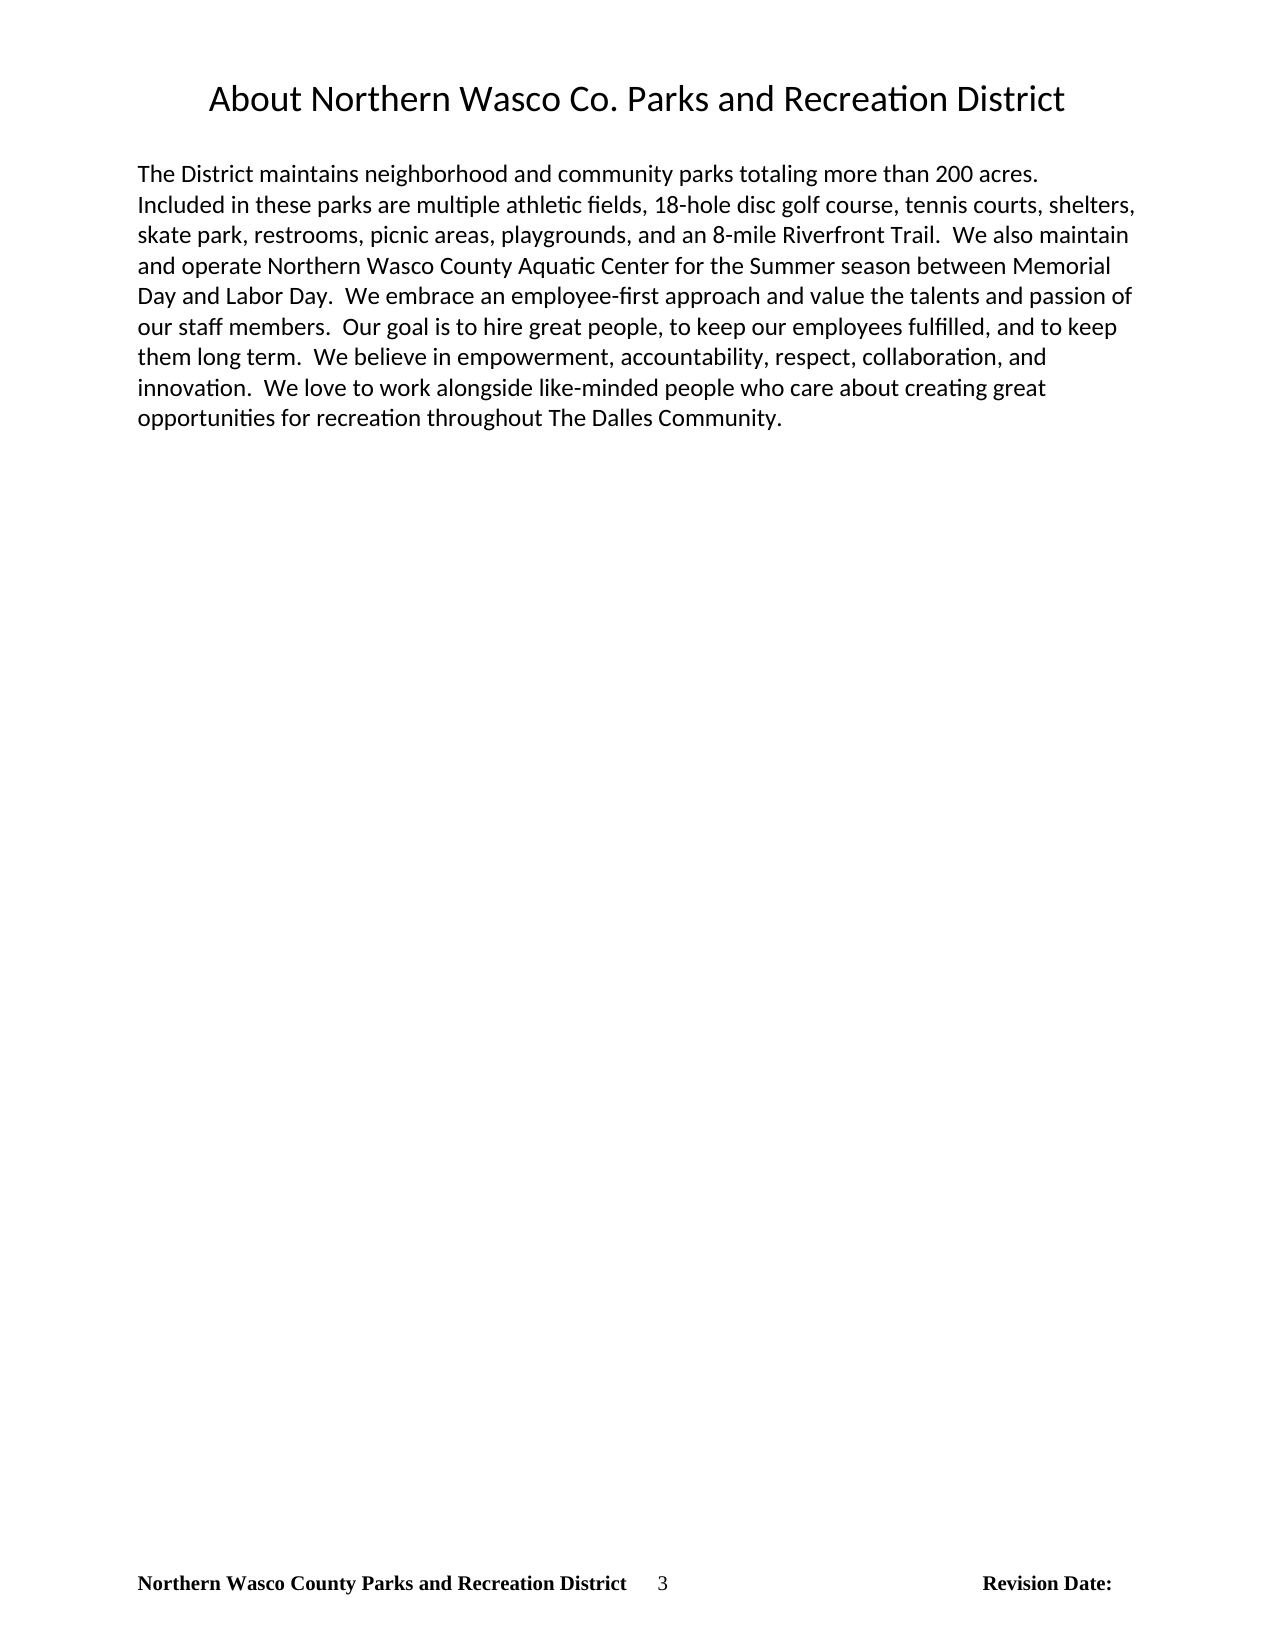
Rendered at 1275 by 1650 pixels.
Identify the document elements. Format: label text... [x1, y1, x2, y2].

subtitle About Northern Wasco Co. Parks and Recreation District [137, 75, 1138, 121]
text The District maintains neighborhood and community parks totaling more than 200 acres. Included in these parks are multiple athletic fields, 18-hole disc golf course, tennis courts, shelters, skate park, restrooms, picnic areas, playgrounds, and an 8-mile Riverfront Trail. We also maintain and operate Northern Wasco County Aquatic Center for the Summer season between Memorial Day and Labor Day. We embrace an employee-first approach and value the talents and passion of our staff members. Our goal is to hire great people, to keep our employees fulfilled, and to keep them long term. We believe in empowerment, accountability, respect, collaboration, and innovation. We love to work alongside like-minded people who care about creating great opportunities for recreation throughout The Dalles Community. [137, 158, 1138, 433]
